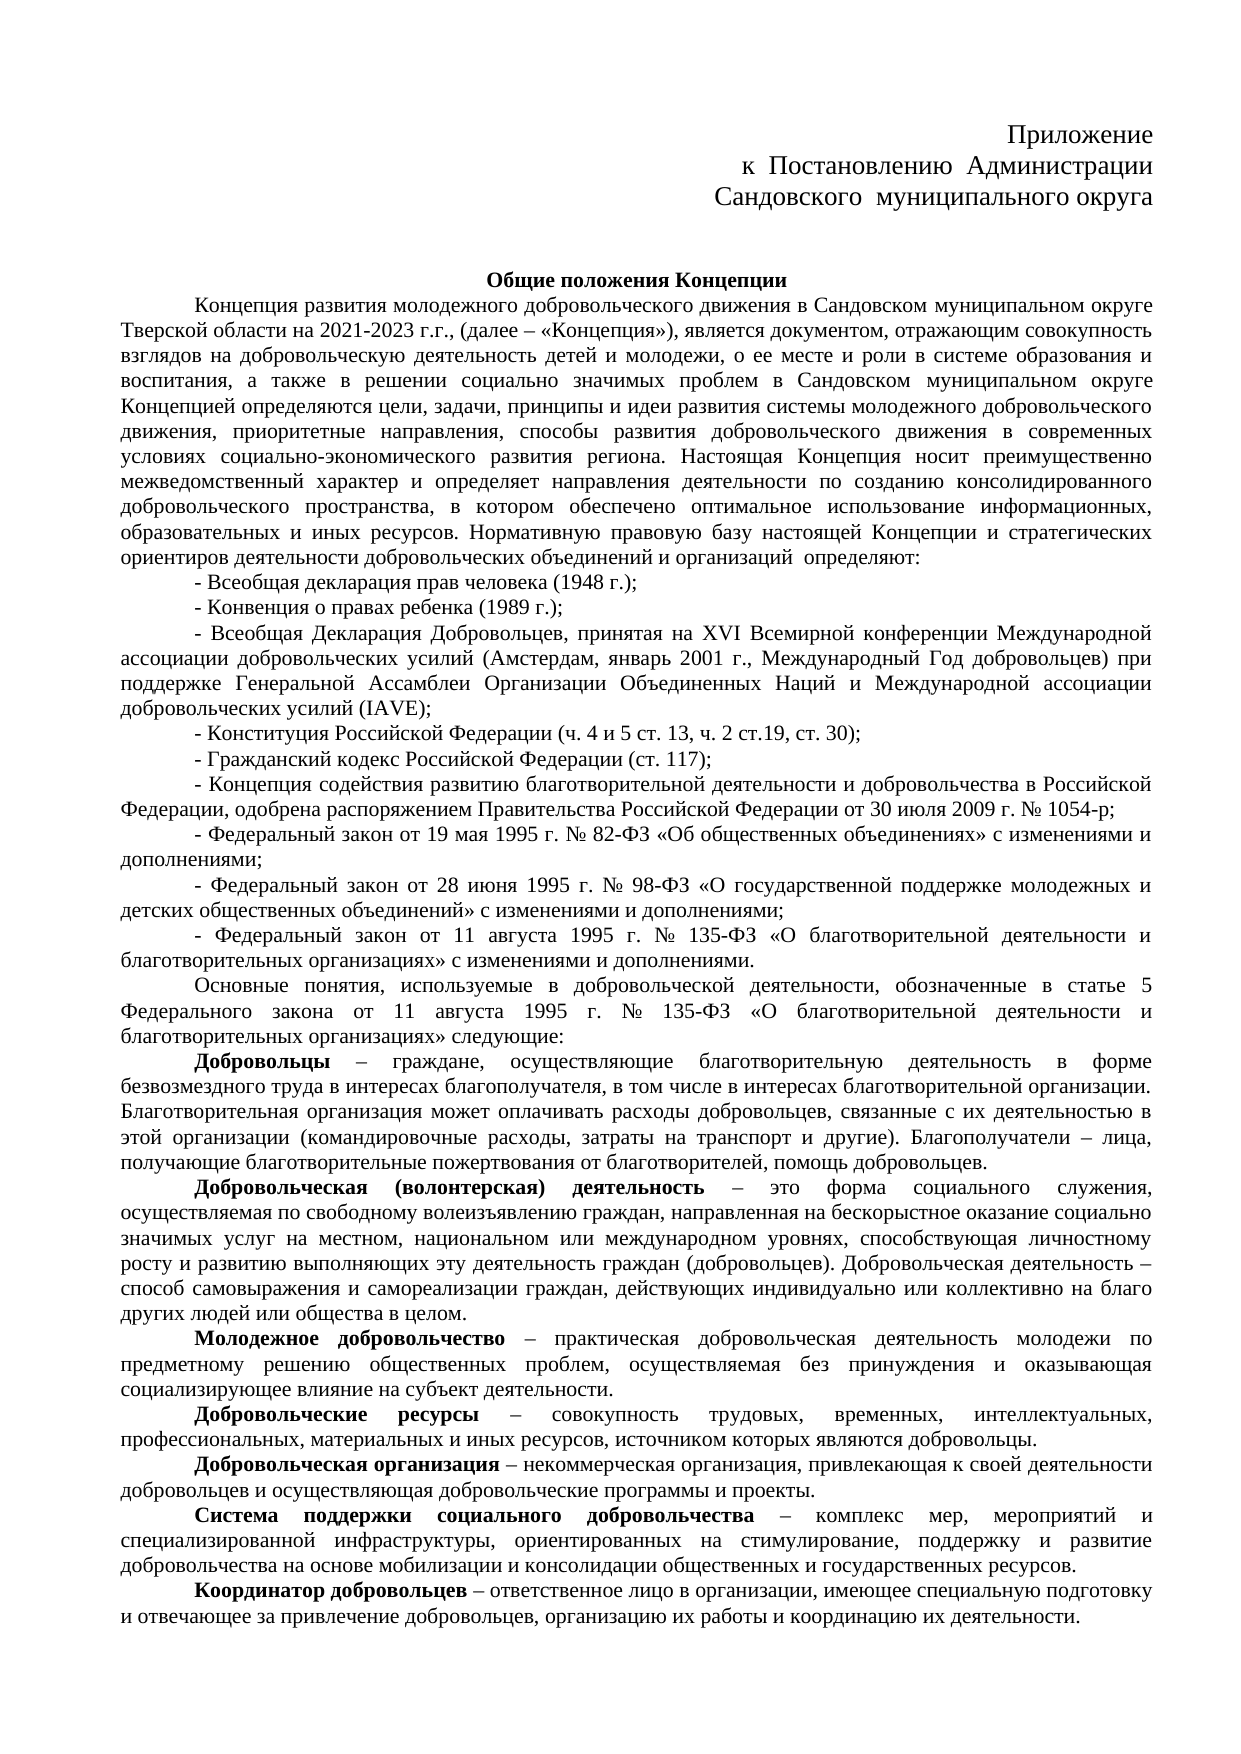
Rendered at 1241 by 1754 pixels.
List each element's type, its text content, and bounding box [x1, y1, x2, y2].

text - Гражданский кодекс Российской Федерации (ст. 117); [120, 746, 1153, 771]
text к Постановлению Администрации [120, 149, 1153, 180]
text Общие положения Концепции [120, 267, 1153, 292]
text Добровольческая (волонтерская) деятельность – это форма социального служения, осуществляемая по свободному волеизъявлению граждан, направленная на бескорыстное оказание социально значимых услуг на местном, национальном или международном уровнях, способствующая личностному росту и развитию выполняющих эту деятельность граждан (добровольцев). Добровольческая деятельность – способ самовыражения и самореализации граждан, действующих индивидуально или коллективно на благо других людей или общества в целом. [120, 1174, 1153, 1325]
text Добровольцы – граждане, осуществляющие благотворительную деятельность в форме безвозмездного труда в интересах благополучателя, в том числе в интересах благотворительной организации. Благотворительная организация может оплачивать расходы добровольцев, связанные с их деятельностью в этой организации (командировочные расходы, затраты на транспорт и другие). Благополучатели – лица, получающие благотворительные пожертвования от благотворителей, помощь добровольцев. [120, 1048, 1153, 1174]
text Добровольческие ресурсы – совокупность трудовых, временных, интеллектуальных, профессиональных, материальных и иных ресурсов, источником которых являются добровольцы. [120, 1401, 1153, 1451]
text Концепция развития молодежного добровольческого движения в Сандовском муниципальном округе Тверской области на 2021-2023 г.г., (далее – «Концепция»), является документом, отражающим совокупность взглядов на добровольческую деятельность детей и молодежи, о ее месте и роли в системе образования и воспитания, а также в решении социально значимых проблем в Сандовском муниципальном округе Концепцией определяются цели, задачи, принципы и идеи развития системы молодежного добровольческого движения, приоритетные направления, способы развития добровольческого движения в современных условиях социально-экономического развития региона. Настоящая Концепция носит преимущественно межведомственный характер и определяет направления деятельности по созданию консолидированного добровольческого пространства, в котором обеспечено оптимальное использование информационных, образовательных и иных ресурсов. Нормативную правовую базу настоящей Концепции и стратегических ориентиров деятельности добровольческих объединений и организаций определяют: [120, 292, 1153, 569]
text Молодежное добровольчество – практическая добровольческая деятельность молодежи по предметному решению общественных проблем, осуществляемая без принуждения и оказывающая социализирующее влияние на субъект деятельности. [120, 1325, 1153, 1401]
text - Всеобщая декларация прав человека (1948 г.); [120, 569, 1153, 594]
text Добровольческая организация – некоммерческая организация, привлекающая к своей деятельности добровольцев и осуществляющая добровольческие программы и проекты. [120, 1451, 1153, 1502]
text - Концепция содействия развитию благотворительной деятельности и добровольчества в Российской Федерации, одобрена распоряжением Правительства Российской Федерации от 30 июля 2009 г. № 1054-р; [120, 771, 1153, 821]
text Основные понятия, используемые в добровольческой деятельности, обозначенные в статье 5 Федерального закона от 11 августа 1995 г. № 135-ФЗ «О благотворительной деятельности и благотворительных организациях» следующие: [120, 972, 1153, 1048]
text - Федеральный закон от 19 мая 1995 г. № 82-ФЗ «Об общественных объединениях» с изменениями и дополнениями; [120, 821, 1153, 872]
text Приложение [120, 118, 1153, 149]
text Система поддержки социального добровольчества – комплекс мер, мероприятий и специализированной инфраструктуры, ориентированных на стимулирование, поддержку и развитие добровольчества на основе мобилизации и консолидации общественных и государственных ресурсов. [120, 1502, 1153, 1577]
text Сандовского муниципального округа [120, 180, 1153, 212]
text - Конституция Российской Федерации (ч. 4 и 5 ст. 13, ч. 2 ст.19, ст. 30); [120, 720, 1153, 746]
text - Федеральный закон от 11 августа 1995 г. № 135-ФЗ «О благотворительной деятельности и благотворительных организациях» с изменениями и дополнениями. [120, 922, 1153, 972]
text Координатор добровольцев – ответственное лицо в организации, имеющее специальную подготовку и отвечающее за привлечение добровольцев, организацию их работы и координацию их деятельности. [120, 1577, 1153, 1628]
text - Федеральный закон от 28 июня 1995 г. № 98-ФЗ «О государственной поддержке молодежных и детских общественных объединений» с изменениями и дополнениями; [120, 872, 1153, 922]
text - Конвенция о правах ребенка (1989 г.); [120, 594, 1153, 619]
text - Всеобщая Декларация Добровольцев, принятая на XVI Всемирной конференции Международной ассоциации добровольческих усилий (Амстердам, январь 2001 г., Международный Год добровольцев) при поддержке Генеральной Ассамблеи Организации Объединенных Наций и Международной ассоциации добровольческих усилий (IAVE); [120, 619, 1153, 720]
